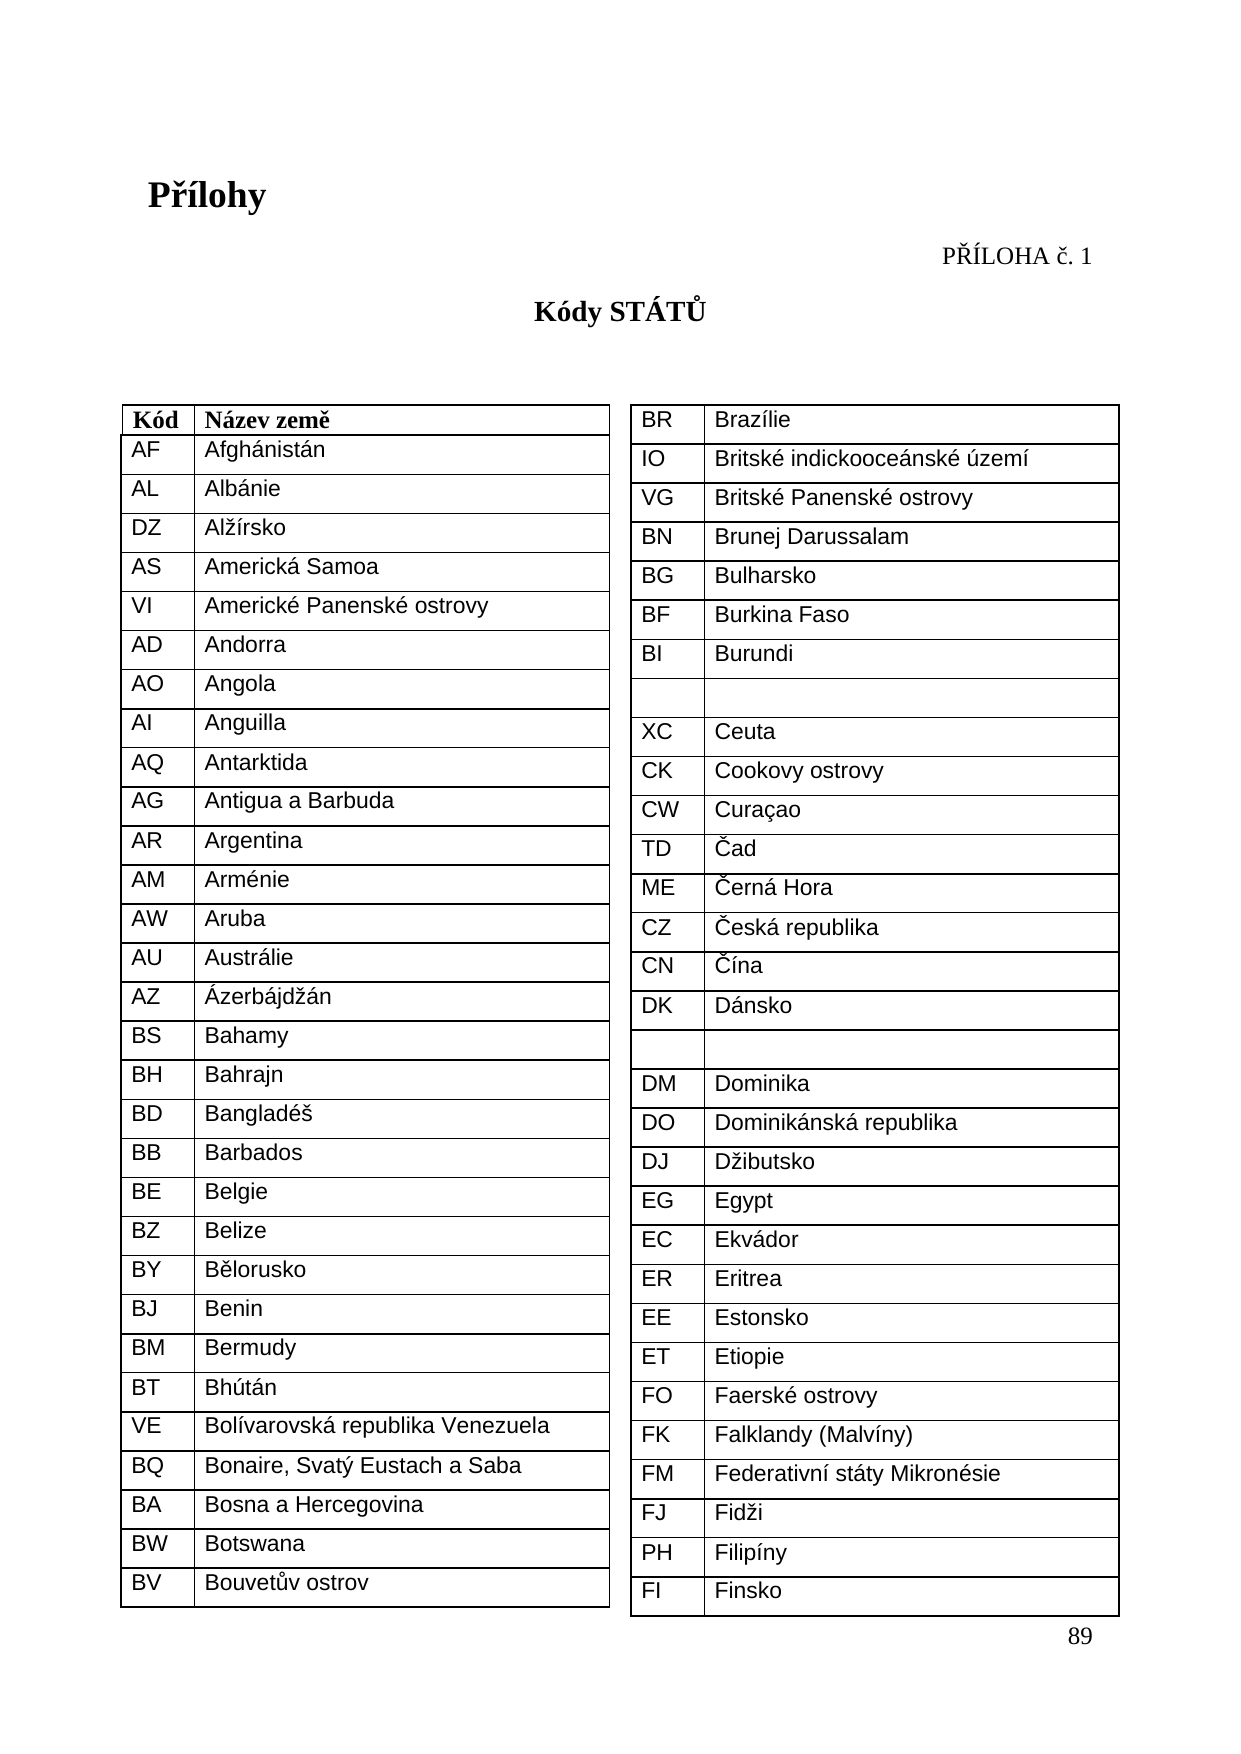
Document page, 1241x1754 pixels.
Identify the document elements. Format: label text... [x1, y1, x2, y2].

table_cell Britské indickooceánské území [705, 445, 1118, 482]
table_cell Bosna a Hercegovina [195, 1491, 609, 1528]
table_cell AG [122, 788, 194, 825]
table_cell AQ [122, 748, 194, 786]
table_cell Belize [195, 1217, 609, 1255]
table_cell VI [122, 592, 194, 630]
table_cell FJ [632, 1500, 704, 1537]
table_cell FK [632, 1421, 704, 1459]
table_cell Americká Samoa [195, 553, 609, 591]
table_cell AD [122, 631, 194, 669]
table_cell DM [632, 1070, 704, 1107]
table_cell Bouvetův ostrov [195, 1569, 609, 1606]
table_cell Egypt [705, 1187, 1118, 1224]
table_cell Bangladéš [195, 1100, 609, 1137]
table_cell Bolívarovská republika Venezuela [195, 1413, 609, 1450]
table_cell BV [122, 1569, 194, 1606]
table_cell Americké Panenské ostrovy [195, 592, 609, 630]
table_cell BW [122, 1530, 194, 1567]
table_cell Alžírsko [195, 514, 609, 552]
table_cell VE [122, 1413, 194, 1450]
table_cell BB [122, 1139, 194, 1177]
table_cell Falklandy (Malvíny) [705, 1421, 1118, 1459]
table_cell Curaçao [705, 796, 1118, 834]
table_cell Česká republika [705, 913, 1118, 951]
table_cell DK [632, 992, 704, 1029]
table_cell BQ [122, 1452, 194, 1489]
table_cell Arménie [195, 866, 609, 903]
table_cell AL [122, 475, 194, 512]
table_cell FM [632, 1460, 704, 1498]
table_cell AM [122, 866, 194, 903]
subtitle Přílohy [148, 173, 1092, 216]
table_cell IO [632, 445, 704, 482]
table_cell AF [122, 436, 194, 473]
table_cell Bermudy [195, 1335, 609, 1372]
table_cell AR [122, 827, 194, 864]
table_cell BN [632, 523, 704, 560]
table_cell AO [122, 670, 194, 708]
table_cell CK [632, 757, 704, 795]
table_cell Andorra [195, 631, 609, 669]
table_cell [705, 679, 1118, 717]
table_cell Antigua a Barbuda [195, 788, 609, 825]
table_cell Albánie [195, 475, 609, 512]
table_cell Džibutsko [705, 1148, 1118, 1185]
table_cell Burkina Faso [705, 601, 1118, 638]
table_cell CZ [632, 913, 704, 951]
table_cell Čad [705, 835, 1118, 873]
table_cell Bahamy [195, 1022, 609, 1059]
table_cell TD [632, 835, 704, 873]
table_cell CW [632, 796, 704, 834]
table_cell BT [122, 1373, 194, 1411]
table_cell CN [632, 953, 704, 990]
table_cell BE [122, 1178, 194, 1216]
text PŘÍLOHA č. 1 [148, 241, 1092, 269]
table_cell [632, 679, 704, 717]
table_cell BH [122, 1061, 194, 1098]
table_cell Etiopie [705, 1343, 1118, 1381]
table_cell AS [122, 553, 194, 591]
table_cell EG [632, 1187, 704, 1224]
table_cell Bulharsko [705, 562, 1118, 599]
table_cell Dominikánská republika [705, 1109, 1118, 1146]
table_cell ER [632, 1265, 704, 1302]
table_cell Brunej Darussalam [705, 523, 1118, 560]
table_cell Antarktida [195, 748, 609, 786]
table_cell Aruba [195, 905, 609, 942]
table_cell Dánsko [705, 992, 1118, 1029]
table_cell ME [632, 875, 704, 912]
table_cell Černá Hora [705, 875, 1118, 912]
table_cell PH [632, 1538, 704, 1576]
table_cell Burundi [705, 640, 1118, 677]
table_cell BY [122, 1256, 194, 1294]
table_cell BR [632, 406, 704, 443]
table_cell EE [632, 1304, 704, 1342]
table_cell DZ [122, 514, 194, 552]
table_cell Bahrajn [195, 1061, 609, 1098]
table_cell BM [122, 1335, 194, 1372]
table_cell ET [632, 1343, 704, 1381]
table_cell DO [632, 1109, 704, 1146]
subtitle Kódy STÁTŮ [148, 294, 1092, 328]
table_cell [705, 1031, 1118, 1068]
table_cell BZ [122, 1217, 194, 1255]
table_cell BI [632, 640, 704, 677]
table_cell Belgie [195, 1178, 609, 1216]
table_cell [632, 1031, 704, 1068]
table_cell Anguilla [195, 710, 609, 747]
table_cell VG [632, 484, 704, 521]
table_cell Bhútán [195, 1373, 609, 1411]
table_cell Federativní státy Mikronésie [705, 1460, 1118, 1498]
table_cell Ázerbájdžán [195, 983, 609, 1020]
table_cell Fidži [705, 1500, 1118, 1537]
table_cell Britské Panenské ostrovy [705, 484, 1118, 521]
table_cell BD [122, 1100, 194, 1137]
table_cell AI [122, 710, 194, 747]
table_cell AU [122, 944, 194, 981]
table_cell Argentina [195, 827, 609, 864]
table_cell DJ [632, 1148, 704, 1185]
table_cell Cookovy ostrovy [705, 757, 1118, 795]
table_cell Estonsko [705, 1304, 1118, 1342]
table_cell Afghánistán [195, 436, 609, 473]
table_cell Finsko [705, 1578, 1118, 1615]
table_cell Čína [705, 953, 1118, 990]
table_cell Botswana [195, 1530, 609, 1567]
table_cell AZ [122, 983, 194, 1020]
table_cell XC [632, 718, 704, 756]
table_cell EC [632, 1226, 704, 1263]
table_cell Dominika [705, 1070, 1118, 1107]
table_cell BF [632, 601, 704, 638]
table_cell Eritrea [705, 1265, 1118, 1302]
table_cell Barbados [195, 1139, 609, 1177]
table_cell Austrálie [195, 944, 609, 981]
table_cell FO [632, 1382, 704, 1420]
table_cell FI [632, 1578, 704, 1615]
table_cell BS [122, 1022, 194, 1059]
table_cell Angola [195, 670, 609, 708]
table_cell Brazílie [705, 406, 1118, 443]
table_cell Bělorusko [195, 1256, 609, 1294]
table_cell Faerské ostrovy [705, 1382, 1118, 1420]
table_header Kód [123, 406, 194, 434]
table_cell Ekvádor [705, 1226, 1118, 1263]
table_cell BA [122, 1491, 194, 1528]
table_cell BG [632, 562, 704, 599]
table_cell BJ [122, 1295, 194, 1333]
table_cell AW [122, 905, 194, 942]
table_cell Ceuta [705, 718, 1118, 756]
table_cell Bonaire, Svatý Eustach a Saba [195, 1452, 609, 1489]
table_header Název země [195, 406, 609, 434]
table_cell Benin [195, 1295, 609, 1333]
table_cell Filipíny [705, 1538, 1118, 1576]
